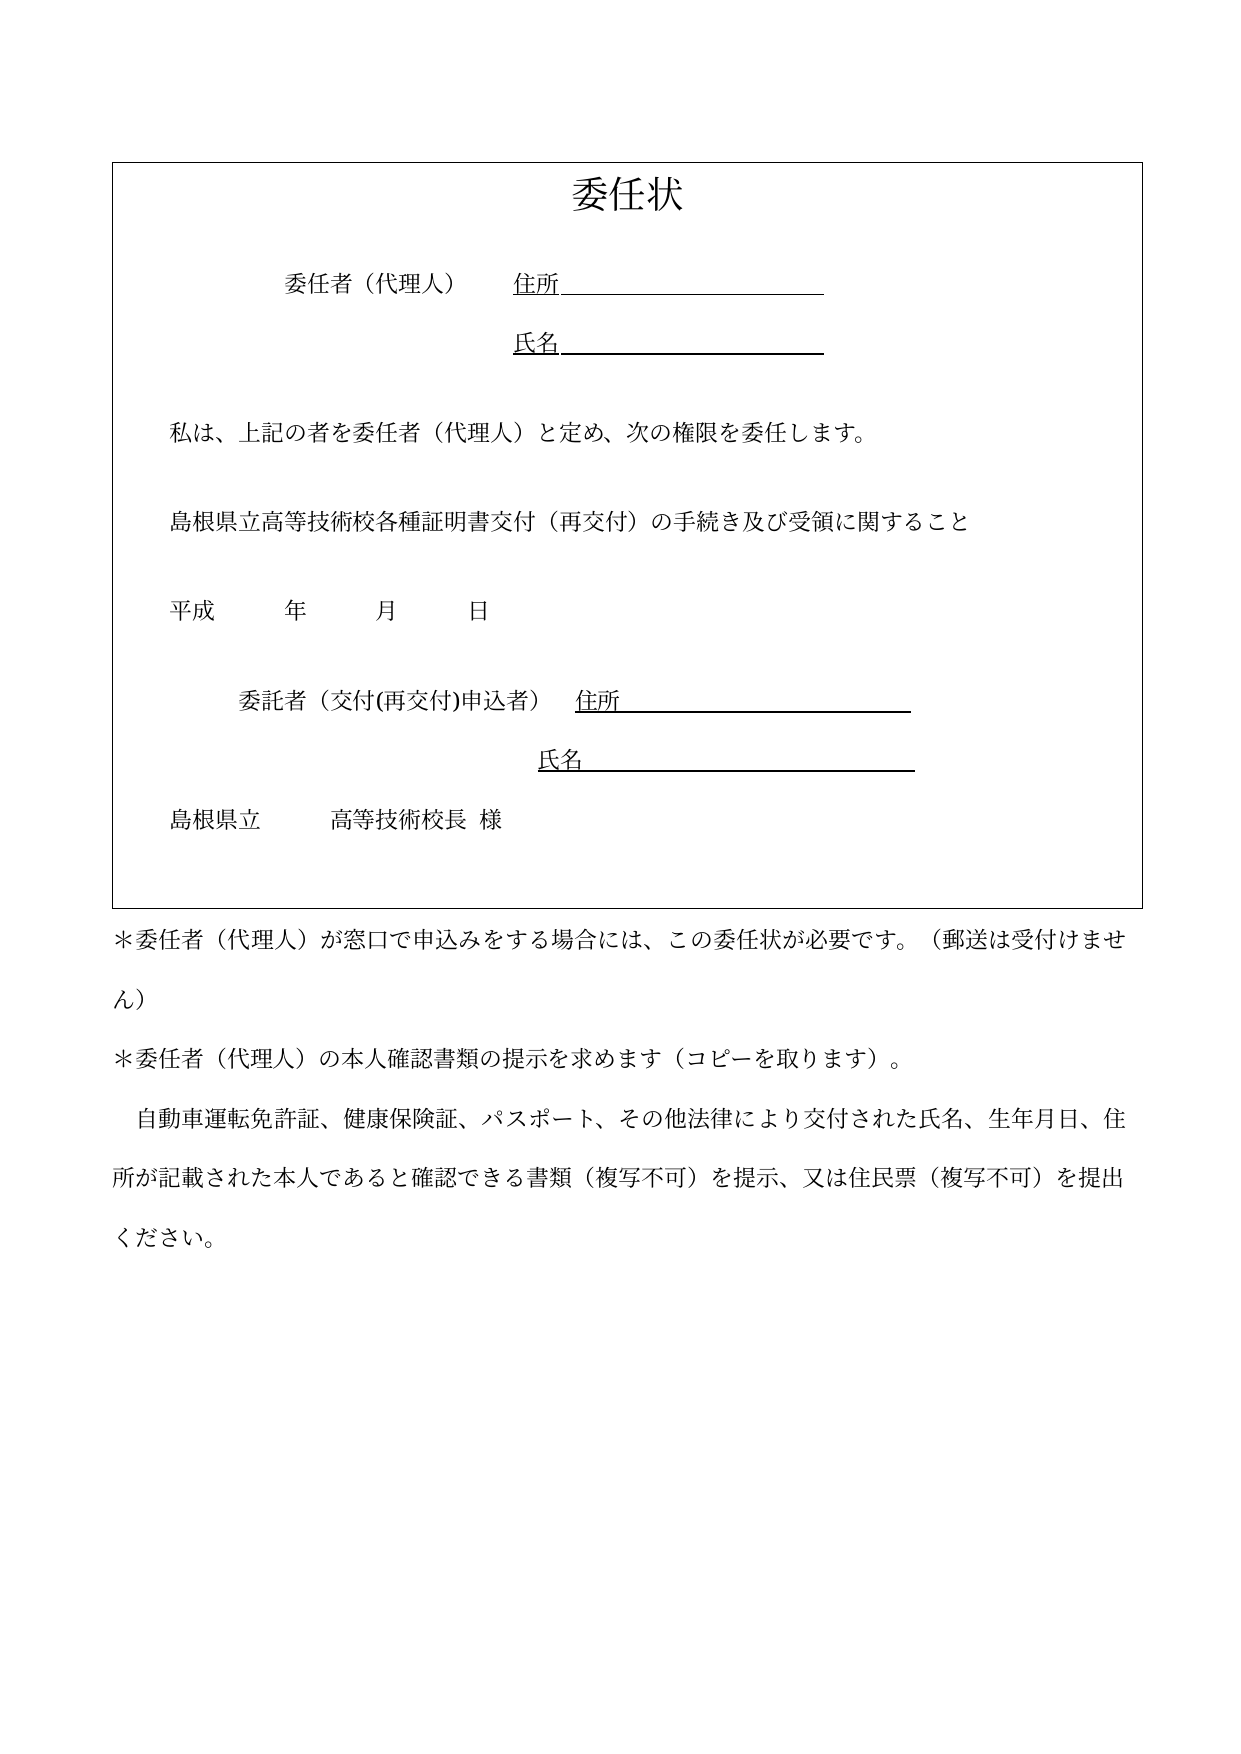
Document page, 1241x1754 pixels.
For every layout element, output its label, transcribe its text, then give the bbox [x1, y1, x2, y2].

text ＊委任者（代理人）の本人確認書類の提示を求めます（コピーを取ります）。 [112, 1028, 1128, 1088]
text ＊委任者（代理人）が窓口で申込みをする場合には、この委任状が必要です。（郵送は受付けません） [112, 909, 1128, 1028]
table_header 委任状 委任者（代理人） 住所 氏名 私は、上記の者を委任者（代理人）と定め、次の権限を委任します。 島根県立高等技術校各種証明書交付（再交付）の手続き及び受領に関すること 平成 年 月 日 委託者（交付(再交付)申込者） 住所 氏名 島根県立 高等技術校長 様 [113, 163, 1142, 908]
text 自動車運転免許証、健康保険証、パスポート、その他法律により交付された氏名、生年月日、住所が記載された本人であると確認できる書類（複写不可）を提示、又は住民票（複写不可）を提出ください。 [112, 1088, 1128, 1266]
